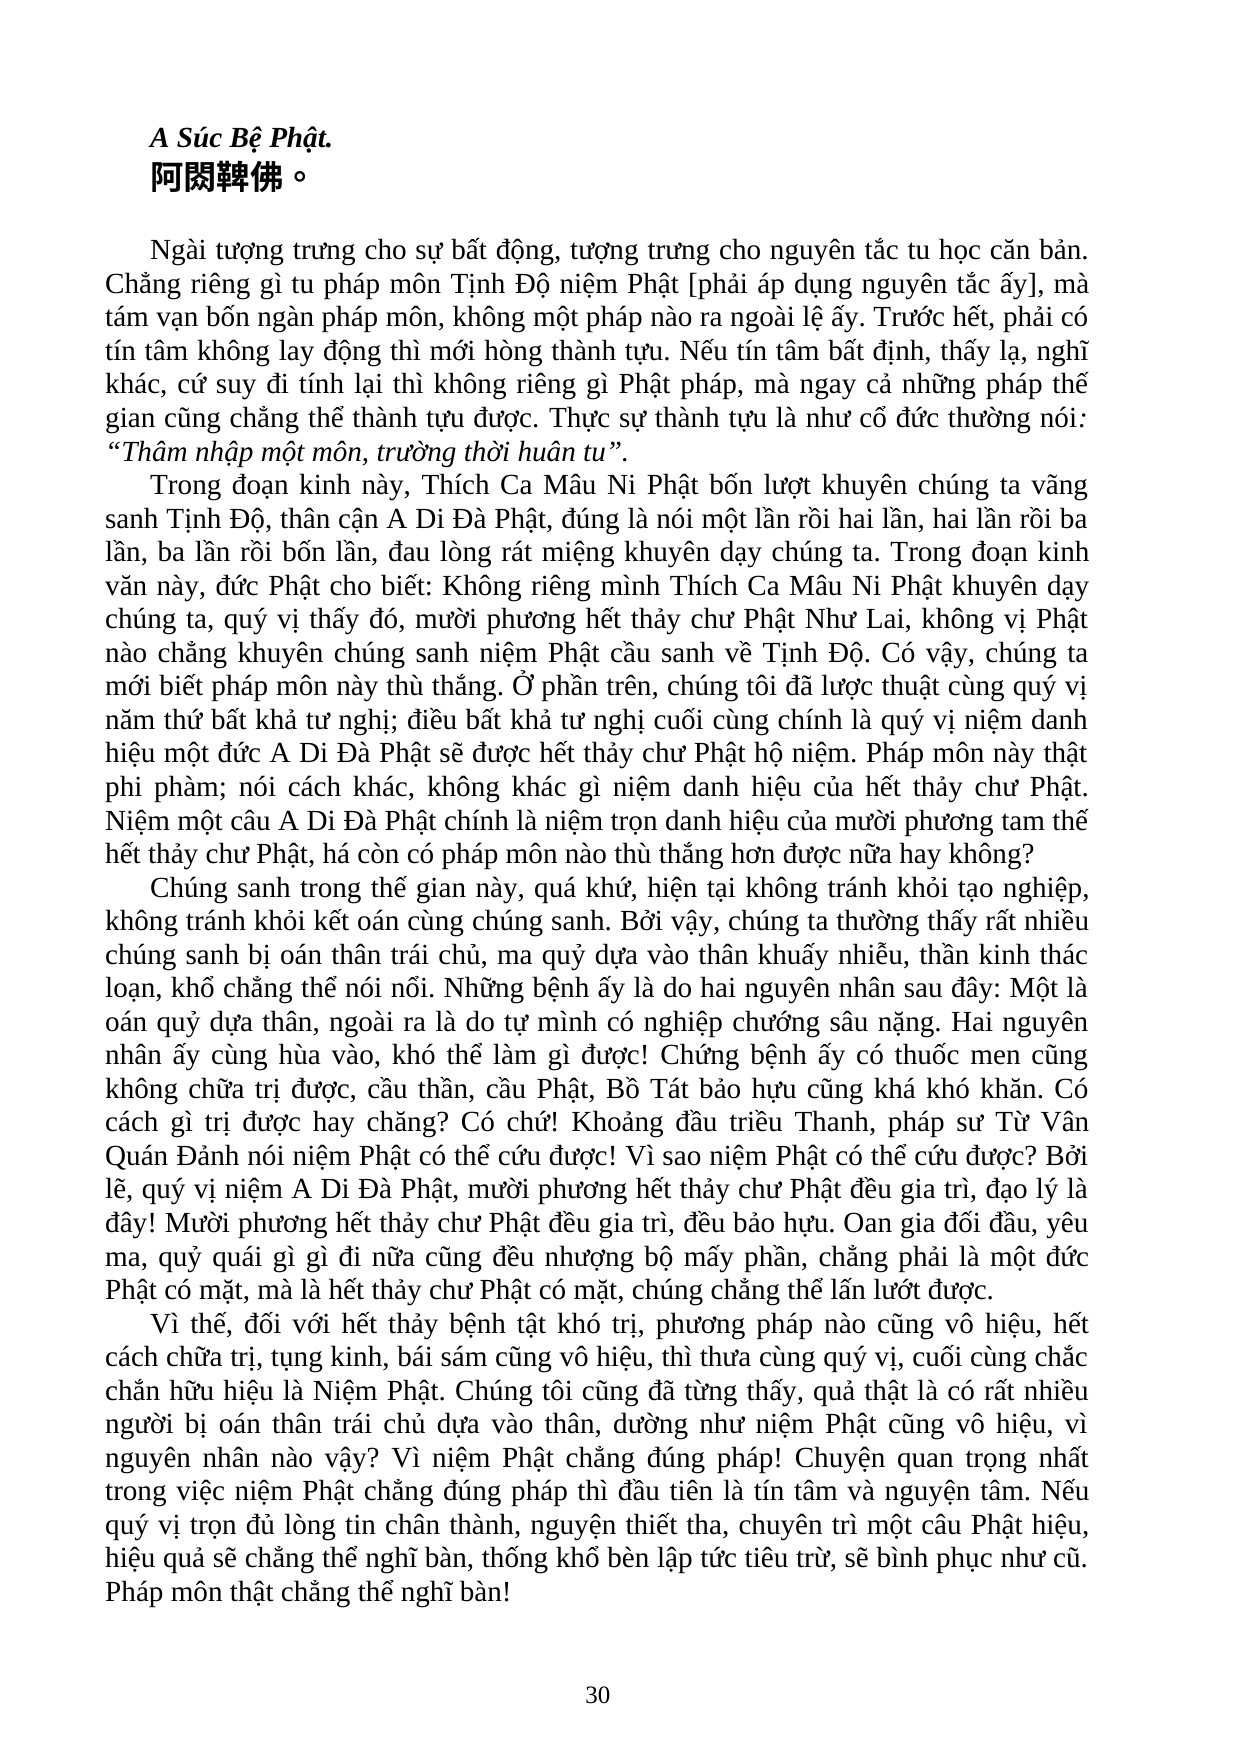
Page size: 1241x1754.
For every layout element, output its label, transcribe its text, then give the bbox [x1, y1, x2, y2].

text Trong đoạn kinh này, Thích Ca Mâu Ni Phật bốn lượt khuyên chúng ta vãng sanh Tịnh Độ, thân cận A Di Đà Phật, đúng là nói một lần rồi hai lần, hai lần rồi ba lần, ba lần rồi bốn lần, đau lòng rát miệng khuyên dạy chúng ta. Trong đoạn kinh văn này, đức Phật cho biết: Không riêng mình Thích Ca Mâu Ni Phật khuyên dạy chúng ta, quý vị thấy đó, mười phương hết thảy chư Phật Như Lai, không vị Phật nào chẳng khuyên chúng sanh niệm Phật cầu sanh về Tịnh Độ. Có vậy, chúng ta mới biết pháp môn này thù thắng. Ở phần trên, chúng tôi đã lược thuật cùng quý vị năm thứ bất khả tư nghị; điều bất khả tư nghị cuối cùng chính là quý vị niệm danh hiệu một đức A Di Đà Phật sẽ được hết thảy chư Phật hộ niệm. Pháp môn này thật phi phàm; nói cách khác, không khác gì niệm danh hiệu của hết thảy chư Phật. Niệm một câu A Di Đà Phật chính là niệm trọn danh hiệu của mười phương tam thế hết thảy chư Phật, há còn có pháp môn nào thù thắng hơn được nữa hay không? [105, 467, 1090, 870]
text 阿閦鞞佛。 [105, 153, 1090, 199]
text A Súc Bệ Phật. [105, 120, 1090, 153]
text Vì thế, đối với hết thảy bệnh tật khó trị, phương pháp nào cũng vô hiệu, hết cách chữa trị, tụng kinh, bái sám cũng vô hiệu, thì thưa cùng quý vị, cuối cùng chắc chắn hữu hiệu là Niệm Phật. Chúng tôi cũng đã từng thấy, quả thật là có rất nhiều người bị oán thân trái chủ dựa vào thân, dường như niệm Phật cũng vô hiệu, vì nguyên nhân nào vậy? Vì niệm Phật chẳng đúng pháp! Chuyện quan trọng nhất trong việc niệm Phật chẳng đúng pháp thì đầu tiên là tín tâm và nguyện tâm. Nếu quý vị trọn đủ lòng tin chân thành, nguyện thiết tha, chuyên trì một câu Phật hiệu, hiệu quả sẽ chẳng thể nghĩ bàn, thống khổ bèn lập tức tiêu trừ, sẽ bình phục như cũ. Pháp môn thật chẳng thể nghĩ bàn! [105, 1306, 1090, 1608]
text Ngài tượng trưng cho sự bất động, tượng trưng cho nguyên tắc tu học căn bản. Chẳng riêng gì tu pháp môn Tịnh Độ niệm Phật [phải áp dụng nguyên tắc ấy], mà tám vạn bốn ngàn pháp môn, không một pháp nào ra ngoài lệ ấy. Trước hết, phải có tín tâm không lay động thì mới hòng thành tựu. Nếu tín tâm bất định, thấy lạ, nghĩ khác, cứ suy đi tính lại thì không riêng gì Phật pháp, mà ngay cả những pháp thế gian cũng chẳng thể thành tựu được. Thực sự thành tựu là như cổ đức thường nói: “Thâm nhập một môn, trường thời huân tu”. [105, 232, 1090, 467]
text Chúng sanh trong thế gian này, quá khứ, hiện tại không tránh khỏi tạo nghiệp, không tránh khỏi kết oán cùng chúng sanh. Bởi vậy, chúng ta thường thấy rất nhiều chúng sanh bị oán thân trái chủ, ma quỷ dựa vào thân khuấy nhiễu, thần kinh thác loạn, khổ chẳng thể nói nổi. Những bệnh ấy là do hai nguyên nhân sau đây: Một là oán quỷ dựa thân, ngoài ra là do tự mình có nghiệp chướng sâu nặng. Hai nguyên nhân ấy cùng hùa vào, khó thể làm gì được! Chứng bệnh ấy có thuốc men cũng không chữa trị được, cầu thần, cầu Phật, Bồ Tát bảo hựu cũng khá khó khăn. Có cách gì trị được hay chăng? Có chứ! Khoảng đầu triều Thanh, pháp sư Từ Vân Quán Đảnh nói niệm Phật có thể cứu được! Vì sao niệm Phật có thể cứu được? Bởi lẽ, quý vị niệm A Di Đà Phật, mười phương hết thảy chư Phật đều gia trì, đạo lý là đây! Mười phương hết thảy chư Phật đều gia trì, đều bảo hựu. Oan gia đối đầu, yêu ma, quỷ quái gì gì đi nữa cũng đều nhượng bộ mấy phần, chẳng phải là một đức Phật có mặt, mà là hết thảy chư Phật có mặt, chúng chẳng thể lấn lướt được. [105, 870, 1090, 1306]
